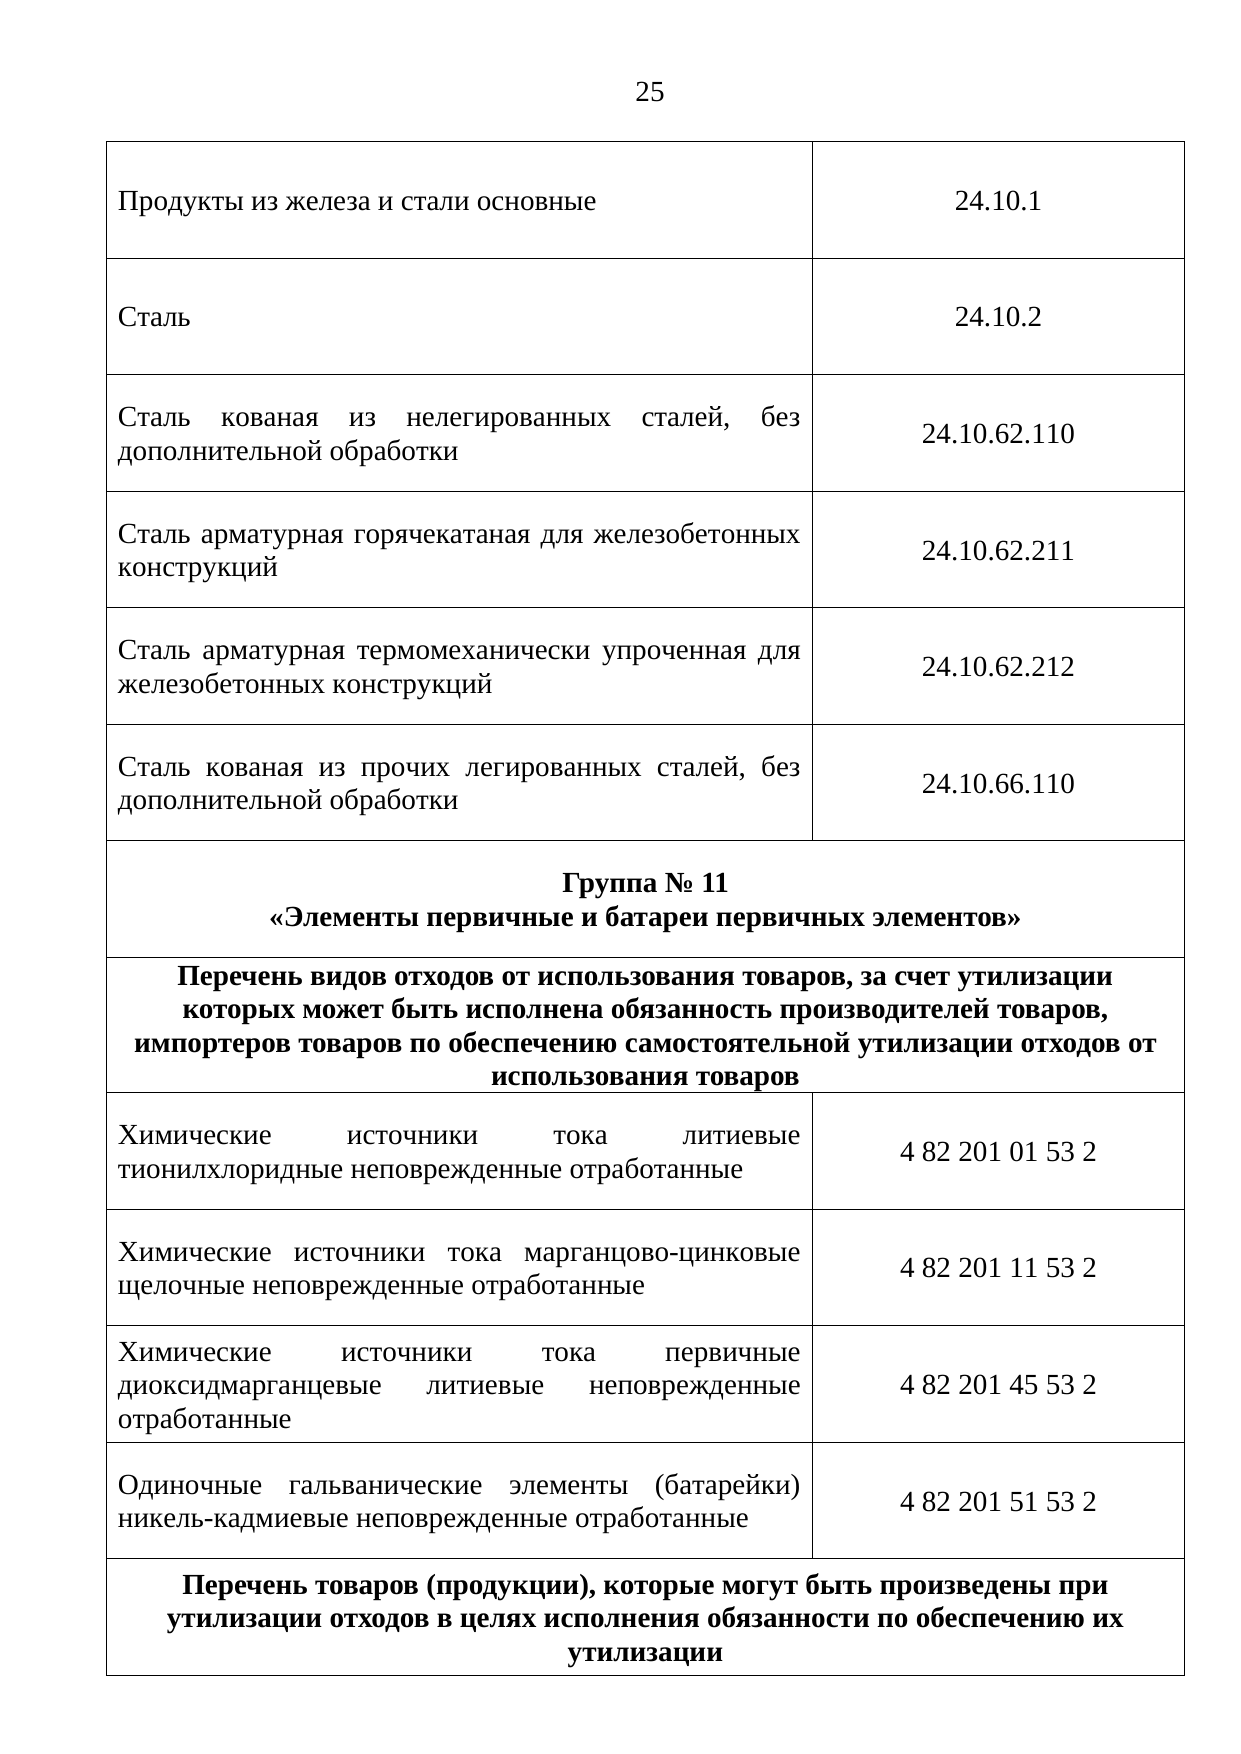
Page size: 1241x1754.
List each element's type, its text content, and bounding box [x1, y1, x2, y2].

table_cell Сталь кованая из прочих легированных сталей, без дополнительной обработки [107, 725, 812, 840]
table_cell Химические источники тока первичные диоксидмарганцевые литиевые неповрежденные отработанные [107, 1326, 812, 1442]
table_cell Сталь арматурная горячекатаная для железобетонных конструкций [107, 492, 812, 607]
table_cell 24.10.62.211 [813, 492, 1184, 607]
table_cell Одиночные гальванические элементы (батарейки) никель-кадмиевые неповрежденные отработанные [107, 1443, 812, 1558]
table_cell 4 82 201 11 53 2 [813, 1210, 1184, 1325]
table_cell 4 82 201 45 53 2 [813, 1326, 1184, 1442]
table_cell 24.10.1 [813, 142, 1184, 257]
table_cell Группа № 11 «Элементы первичные и батареи первичных элементов» [107, 841, 1184, 957]
table_cell Перечень видов отходов от использования товаров, за счет утилизации которых может быть исполнена обязанность производителей товаров, импортеров товаров по обеспечению самостоятельной утилизации отходов от использования товаров [107, 958, 1184, 1092]
table_cell 24.10.62.110 [813, 375, 1184, 491]
table_cell 4 82 201 51 53 2 [813, 1443, 1184, 1558]
table_cell 24.10.2 [813, 259, 1184, 374]
table_cell Продукты из железа и стали основные [107, 142, 812, 257]
table_cell Перечень товаров (продукции), которые могут быть произведены при утилизации отходов в целях исполнения обязанности по обеспечению их утилизации [107, 1559, 1184, 1675]
table_cell 24.10.66.110 [813, 725, 1184, 840]
table_cell Сталь кованая из нелегированных сталей, без дополнительной обработки [107, 375, 812, 491]
table_cell 24.10.62.212 [813, 608, 1184, 724]
table_cell Химические источники тока литиевые тионилхлоридные неповрежденные отработанные [107, 1093, 812, 1209]
table_cell 4 82 201 01 53 2 [813, 1093, 1184, 1209]
table_cell Химические источники тока марганцово-цинковые щелочные неповрежденные отработанные [107, 1210, 812, 1325]
table_cell Сталь арматурная термомеханически упроченная для железобетонных конструкций [107, 608, 812, 724]
table_cell Сталь [107, 259, 812, 374]
